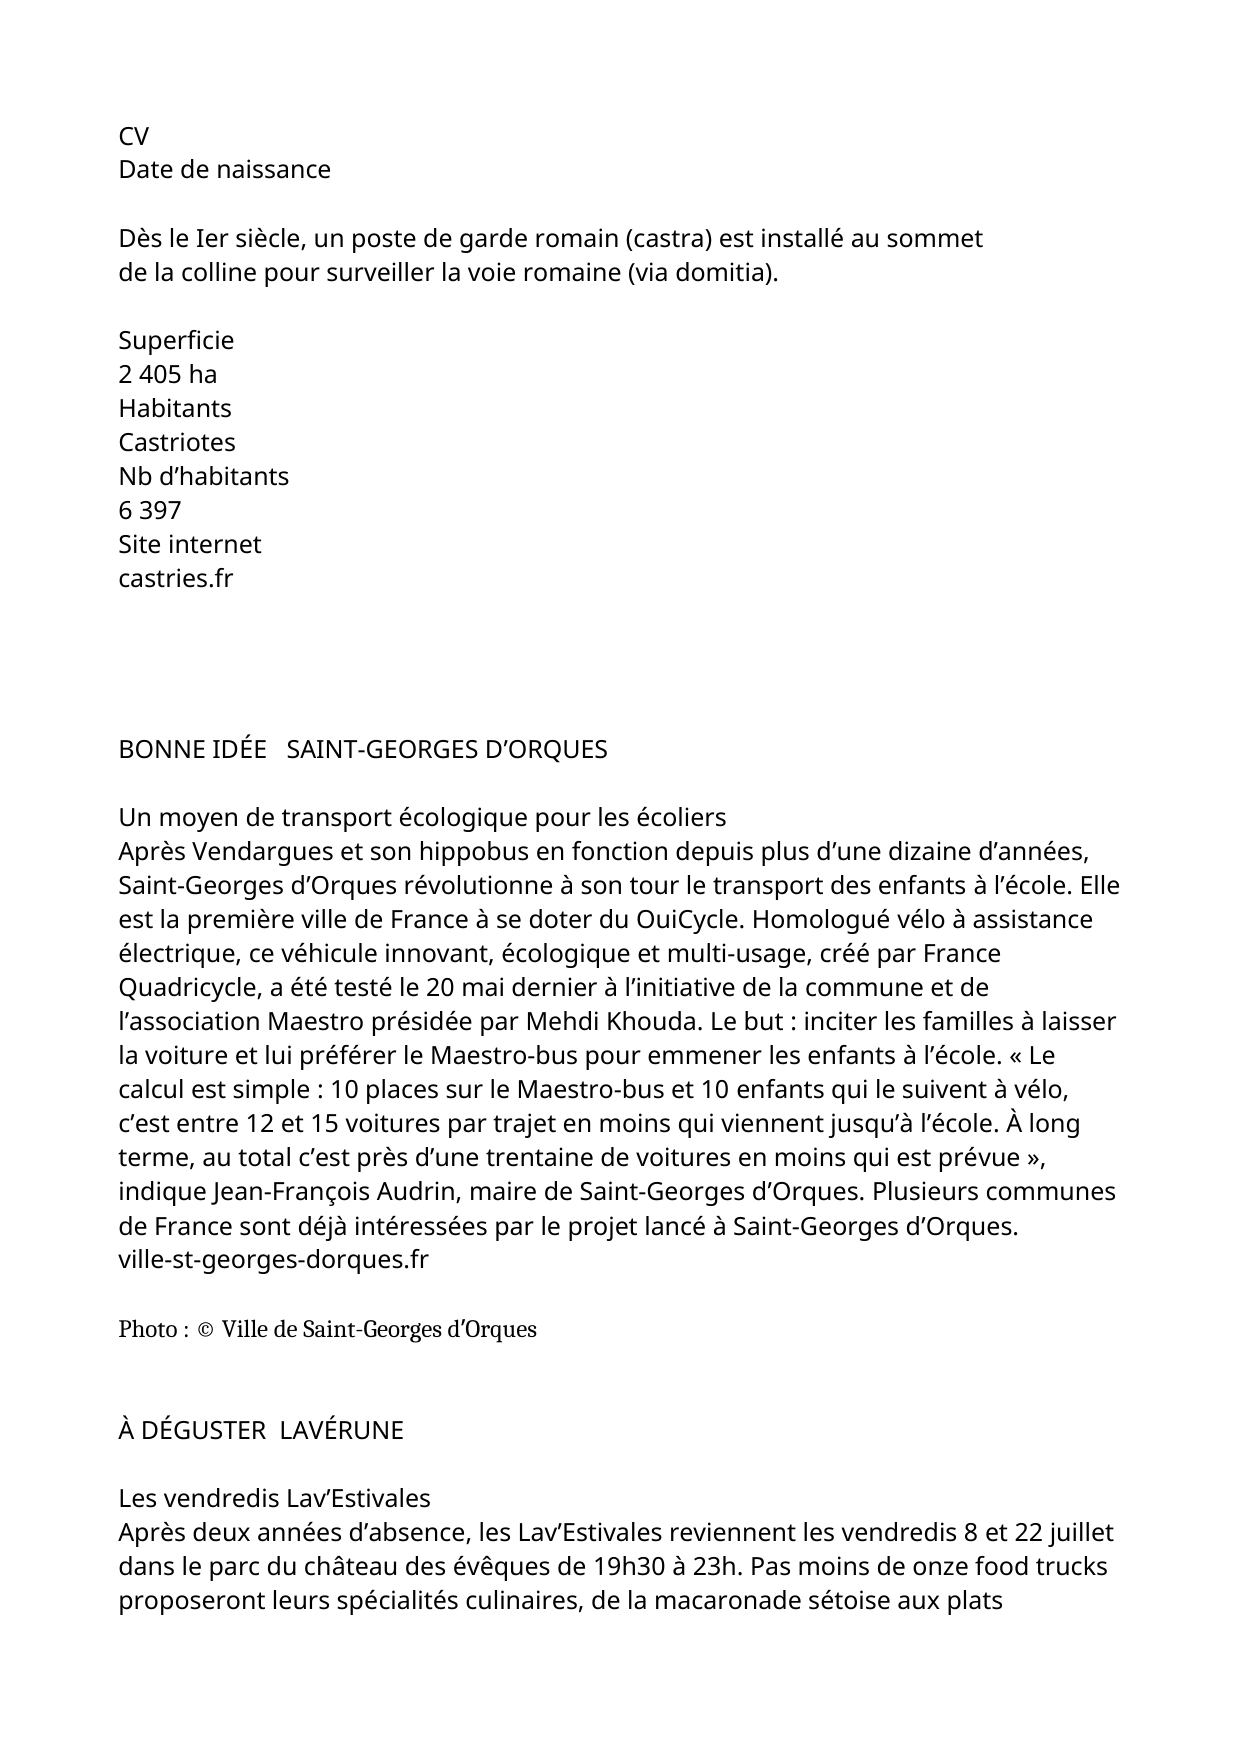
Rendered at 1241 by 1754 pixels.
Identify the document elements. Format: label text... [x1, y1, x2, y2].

text ville-st-georges-dorques.fr [118, 1242, 1122, 1276]
text BONNE IDÉE SAINT-GEORGES D’ORQUES [118, 731, 1122, 765]
text Superficie [118, 322, 1122, 357]
text CV [118, 118, 1122, 152]
text castries.fr [118, 561, 1122, 595]
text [118, 1515, 1122, 1617]
text Photo : © Ville de Saint-Georges d’Orques [118, 1310, 1122, 1344]
text de la colline pour surveiller la voie romaine (via domitia). [118, 254, 1122, 288]
text Date de naissance [118, 152, 1122, 186]
text Habitants [118, 391, 1122, 425]
text À DÉGUSTER LAVÉRUNE [118, 1412, 1122, 1447]
text Castriotes [118, 425, 1122, 459]
text Un moyen de transport écologique pour les écoliers [118, 799, 1122, 833]
text Site internet [118, 527, 1122, 561]
text Nb d’habitants [118, 459, 1122, 493]
text Les vendredis Lav’Estivales [118, 1481, 1122, 1515]
text 6 397 [118, 493, 1122, 527]
text Après Vendargues et son hippobus en fonction depuis plus d’une dizaine d’années, Saint-Georges d’Orques révolutionne à son tour le transport des enfants à l’école. Elle est la première ville de France à se doter du OuiCycle. Homologué vélo à assistance électrique, ce véhicule innovant, écologique et multi-usage, créé par France Quadricycle, a été testé le 20 mai dernier à l’initiative de la commune et de l’association Maestro présidée par Mehdi Khouda. Le but : inciter les familles à laisser la voiture et lui préférer le Maestro-bus pour emmener les enfants à l’école. « Le calcul est simple : 10 places sur le Maestro-bus et 10 enfants qui le suivent à vélo, c’est entre 12 et 15 voitures par trajet en moins qui viennent jusqu’à l’école. À long terme, au total c’est près d’une trentaine de voitures en moins qui est prévue », indique Jean-François Audrin, maire de Saint-Georges d’Orques. Plusieurs communes de France sont déjà intéressées par le projet lancé à Saint-Georges d’Orques. [118, 833, 1122, 1242]
text 2 405 ha [118, 357, 1122, 391]
text Dès le Ier siècle, un poste de garde romain (castra) est installé au sommet [118, 220, 1122, 254]
